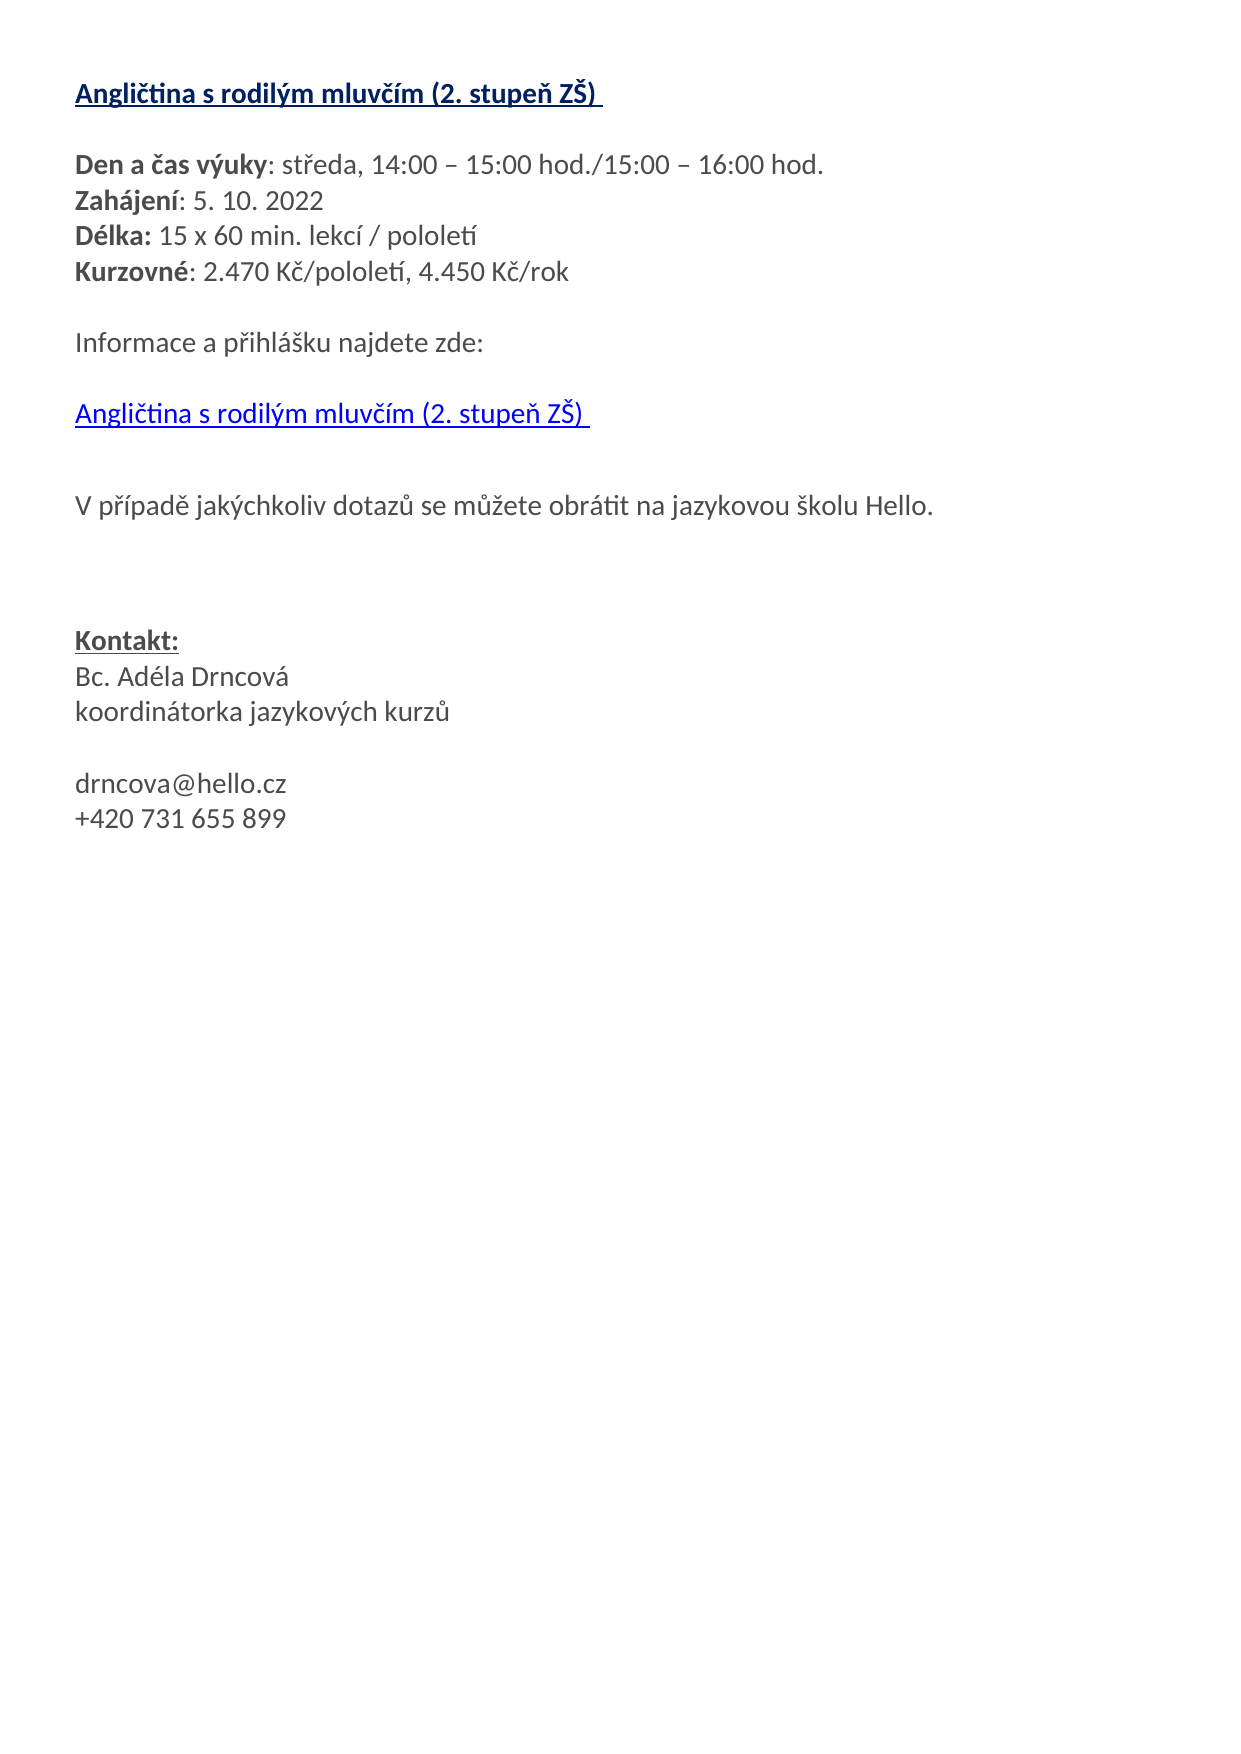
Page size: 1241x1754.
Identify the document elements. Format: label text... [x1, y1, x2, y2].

text drncova@hello.cz [75, 765, 1165, 800]
text V případě jakýchkoliv dotazů se můžete obrátit na jazykovou školu Hello. [75, 487, 1165, 523]
text Kontakt: [75, 622, 1165, 658]
text Angličtina s rodilým mluvčím (2. stupeň ZŠ) [75, 396, 1165, 459]
text Délka: 15 x 60 min. lekcí / pololetí [75, 217, 1165, 253]
text Bc. Adéla Drncová [75, 658, 1165, 693]
text +420 731 655 899 [75, 800, 1165, 836]
text koordinátorka jazykových kurzů [75, 693, 1165, 729]
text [75, 253, 1165, 289]
text Den a čas výuky: středa, 14:00 – 15:00 hod./15:00 – 16:00 hod. [75, 146, 1165, 182]
text Angličtina s rodilým mluvčím (2. stupeň ZŠ) [75, 75, 1165, 111]
text Zahájení: 5. 10. 2022 [75, 182, 1165, 217]
text Informace a přihlášku najdete zde: [75, 324, 1165, 360]
